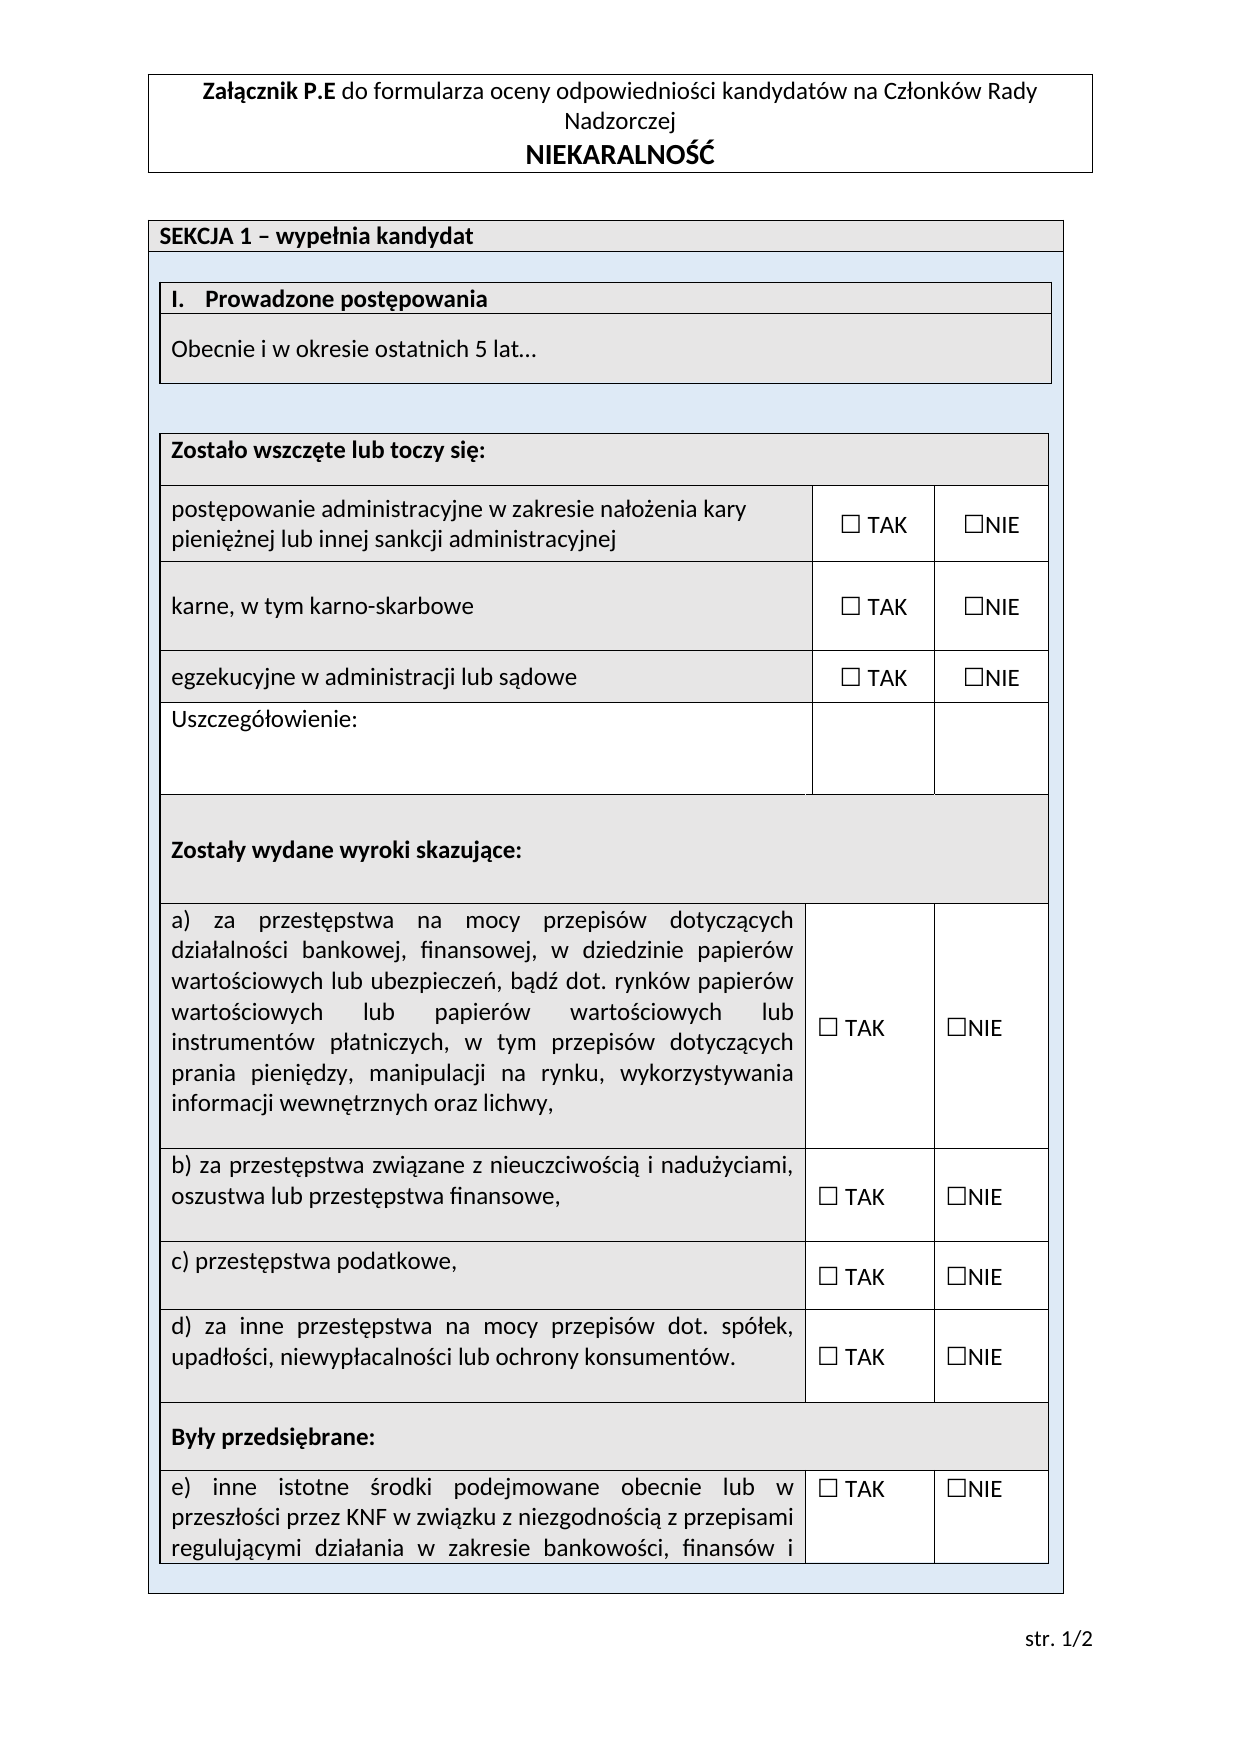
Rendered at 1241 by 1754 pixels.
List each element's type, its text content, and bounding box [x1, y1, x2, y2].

table_header Załącznik P.E do formularza oceny odpowiedniości kandydatów na Członków Rady Nadzorczej NIEKARALNOŚĆ [149, 75, 1092, 172]
table_cell [149, 252, 1063, 1593]
table_header SEKCJA 1 – wypełnia kandydat [149, 221, 1063, 251]
